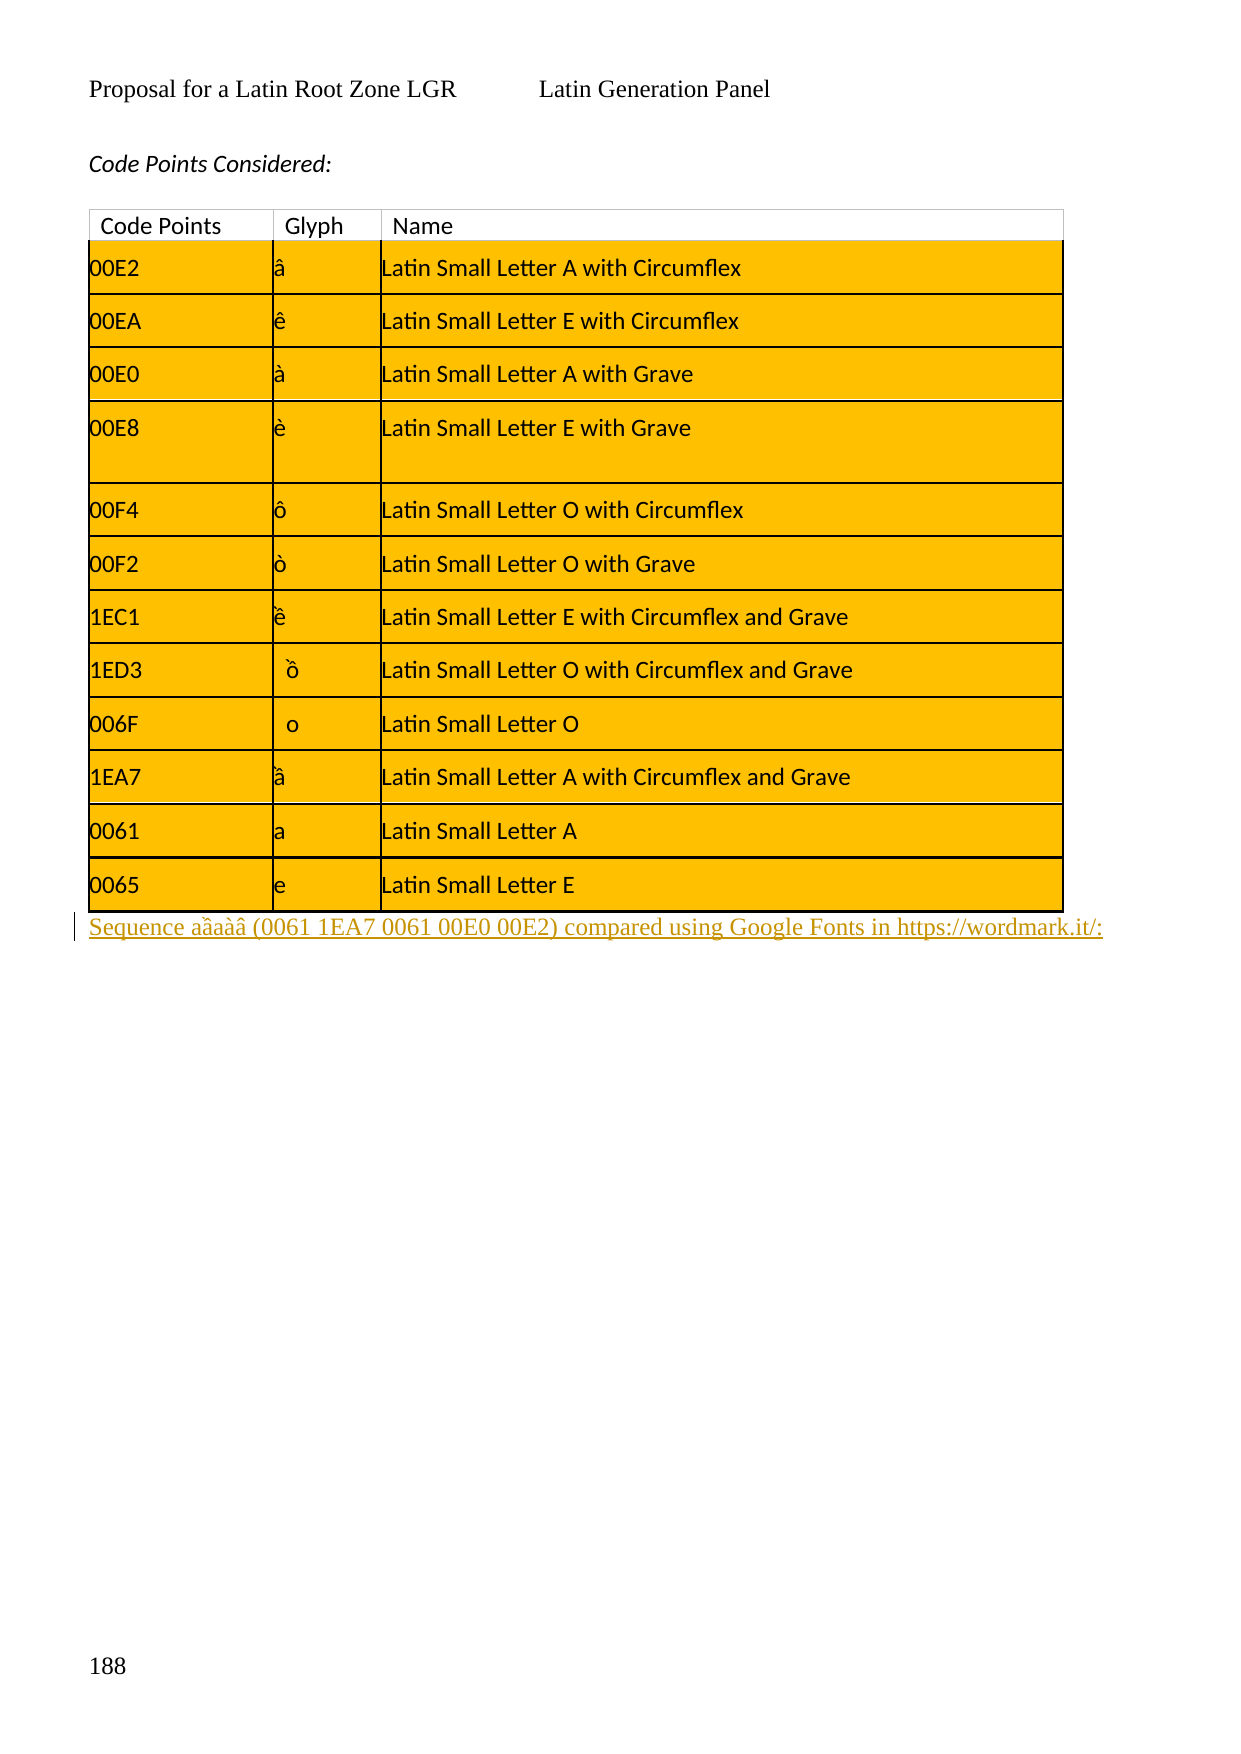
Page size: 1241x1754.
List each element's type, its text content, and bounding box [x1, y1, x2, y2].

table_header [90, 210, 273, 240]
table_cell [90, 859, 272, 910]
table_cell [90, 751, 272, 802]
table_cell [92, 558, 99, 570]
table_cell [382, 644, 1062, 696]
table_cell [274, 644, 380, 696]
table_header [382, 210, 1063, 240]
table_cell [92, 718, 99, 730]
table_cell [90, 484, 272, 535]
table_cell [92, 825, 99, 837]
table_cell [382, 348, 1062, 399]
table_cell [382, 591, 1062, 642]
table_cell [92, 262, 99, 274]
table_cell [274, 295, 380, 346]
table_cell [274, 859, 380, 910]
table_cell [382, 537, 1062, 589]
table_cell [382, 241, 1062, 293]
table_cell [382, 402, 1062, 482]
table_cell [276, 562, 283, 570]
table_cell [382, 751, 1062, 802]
text Code Points Considered: [89, 148, 1152, 178]
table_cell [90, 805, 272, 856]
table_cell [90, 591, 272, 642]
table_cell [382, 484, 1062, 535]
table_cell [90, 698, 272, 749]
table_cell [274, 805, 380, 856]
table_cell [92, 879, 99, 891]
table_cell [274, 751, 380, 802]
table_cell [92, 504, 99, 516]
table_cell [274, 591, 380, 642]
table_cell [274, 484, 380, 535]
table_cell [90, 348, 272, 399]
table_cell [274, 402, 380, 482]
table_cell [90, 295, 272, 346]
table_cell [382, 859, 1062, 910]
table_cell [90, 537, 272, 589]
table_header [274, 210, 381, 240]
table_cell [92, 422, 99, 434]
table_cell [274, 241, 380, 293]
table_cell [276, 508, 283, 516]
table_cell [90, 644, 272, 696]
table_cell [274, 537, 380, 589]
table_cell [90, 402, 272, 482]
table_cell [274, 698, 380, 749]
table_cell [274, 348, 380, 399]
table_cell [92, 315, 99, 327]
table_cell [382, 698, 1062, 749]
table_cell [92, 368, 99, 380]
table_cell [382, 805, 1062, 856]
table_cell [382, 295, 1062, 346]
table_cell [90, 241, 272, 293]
